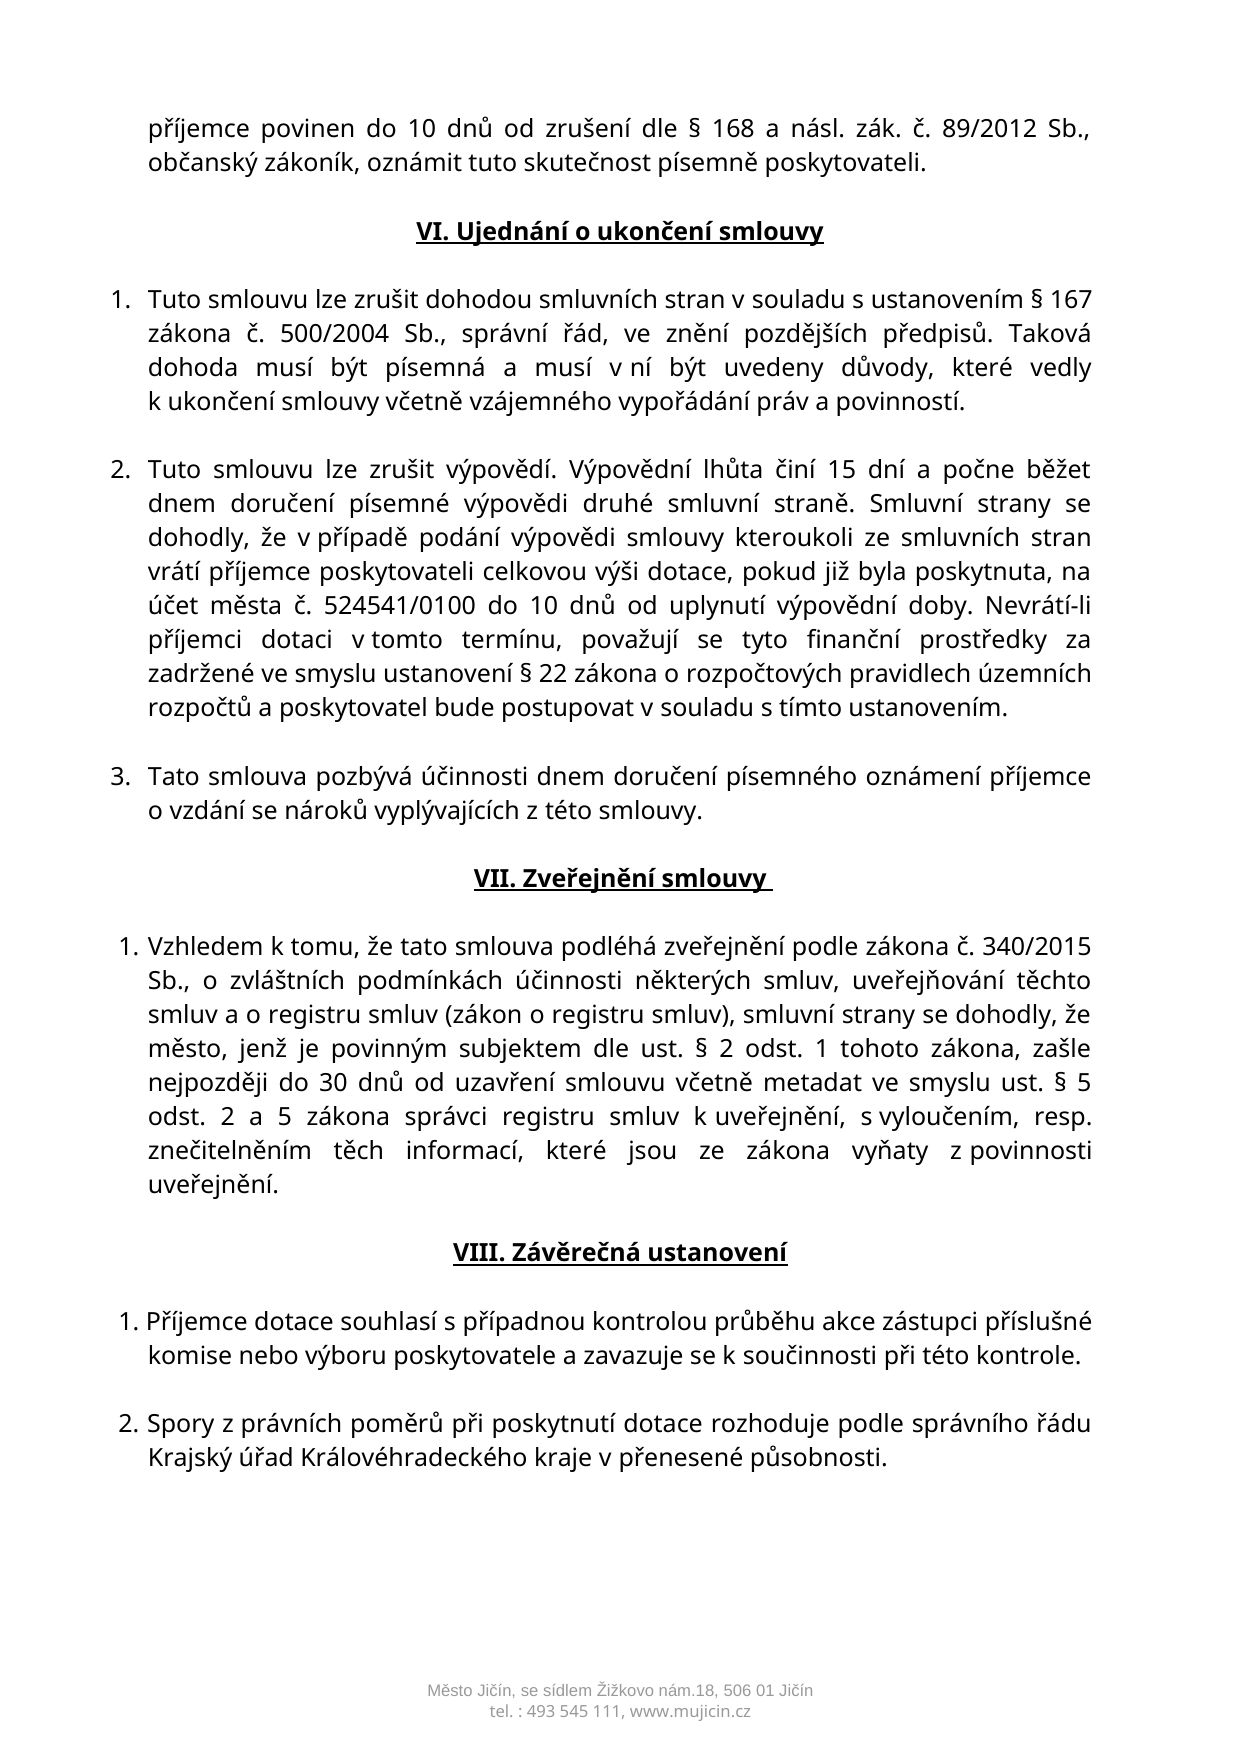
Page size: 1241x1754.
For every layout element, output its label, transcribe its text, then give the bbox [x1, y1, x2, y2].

text VII. Zveřejnění smlouvy [148, 860, 1092, 894]
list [110, 111, 1092, 179]
list Tuto smlouvu lze zrušit výpovědí. Výpovědní lhůta činí 15 dní a počne běžet dnem doručení písemné výpovědi druhé smluvní straně. Smluvní strany se dohodly, že v případě podání výpovědi smlouvy kteroukoli ze smluvních stran vrátí příjemce poskytovateli celkovou výši dotace, pokud již byla poskytnuta, na účet města č. 524541/0100 do 10 dnů od uplynutí výpovědní doby. Nevrátí-li příjemci dotaci v tomto termínu, považují se tyto finanční prostředky za zadržené ve smyslu ustanovení § 22 zákona o rozpočtových pravidlech územních rozpočtů a poskytovatel bude postupovat v souladu s tímto ustanovením. [110, 452, 1092, 724]
list Vzhledem k tomu, že tato smlouva podléhá zveřejnění podle zákona č. 340/2015 Sb., o zvláštních podmínkách účinnosti některých smluv, uveřejňování těchto smluv a o registru smluv (zákon o registru smluv), smluvní strany se dohodly, že město, jenž je povinným subjektem dle ust. § 2 odst. 1 tohoto zákona, zašle nejpozději do 30 dnů od uzavření smlouvu včetně metadat ve smyslu ust. § 5 odst. 2 a 5 zákona správci registru smluv k uveřejnění, s vyloučením, resp. znečitelněním těch informací, které jsou ze zákona vyňaty z povinnosti uveřejnění. [118, 928, 1092, 1201]
list Tuto smlouvu lze zrušit dohodou smluvních stran v souladu s ustanovením § 167 zákona č. 500/2004 Sb., správní řád, ve znění pozdějších předpisů. Taková dohoda musí být písemná a musí v ní být uvedeny důvody, které vedly k ukončení smlouvy včetně vzájemného vypořádání práv a povinností. [110, 281, 1092, 418]
list Tato smlouva pozbývá účinnosti dnem doručení písemného oznámení příjemce o vzdání se nároků vyplývajících z této smlouvy. [110, 758, 1092, 826]
text VI. Ujednání o ukončení smlouvy [148, 213, 1092, 247]
text 1. Příjemce dotace souhlasí s případnou kontrolou průběhu akce zástupci příslušné komise nebo výboru poskytovatele a zavazuje se k součinnosti při této kontrole. [118, 1303, 1092, 1371]
text VIII. Závěrečná ustanovení [148, 1235, 1092, 1269]
text 2. Spory z právních poměrů při poskytnutí dotace rozhoduje podle správního řádu Krajský úřad Královéhradeckého kraje v přenesené působnosti. [118, 1405, 1092, 1473]
